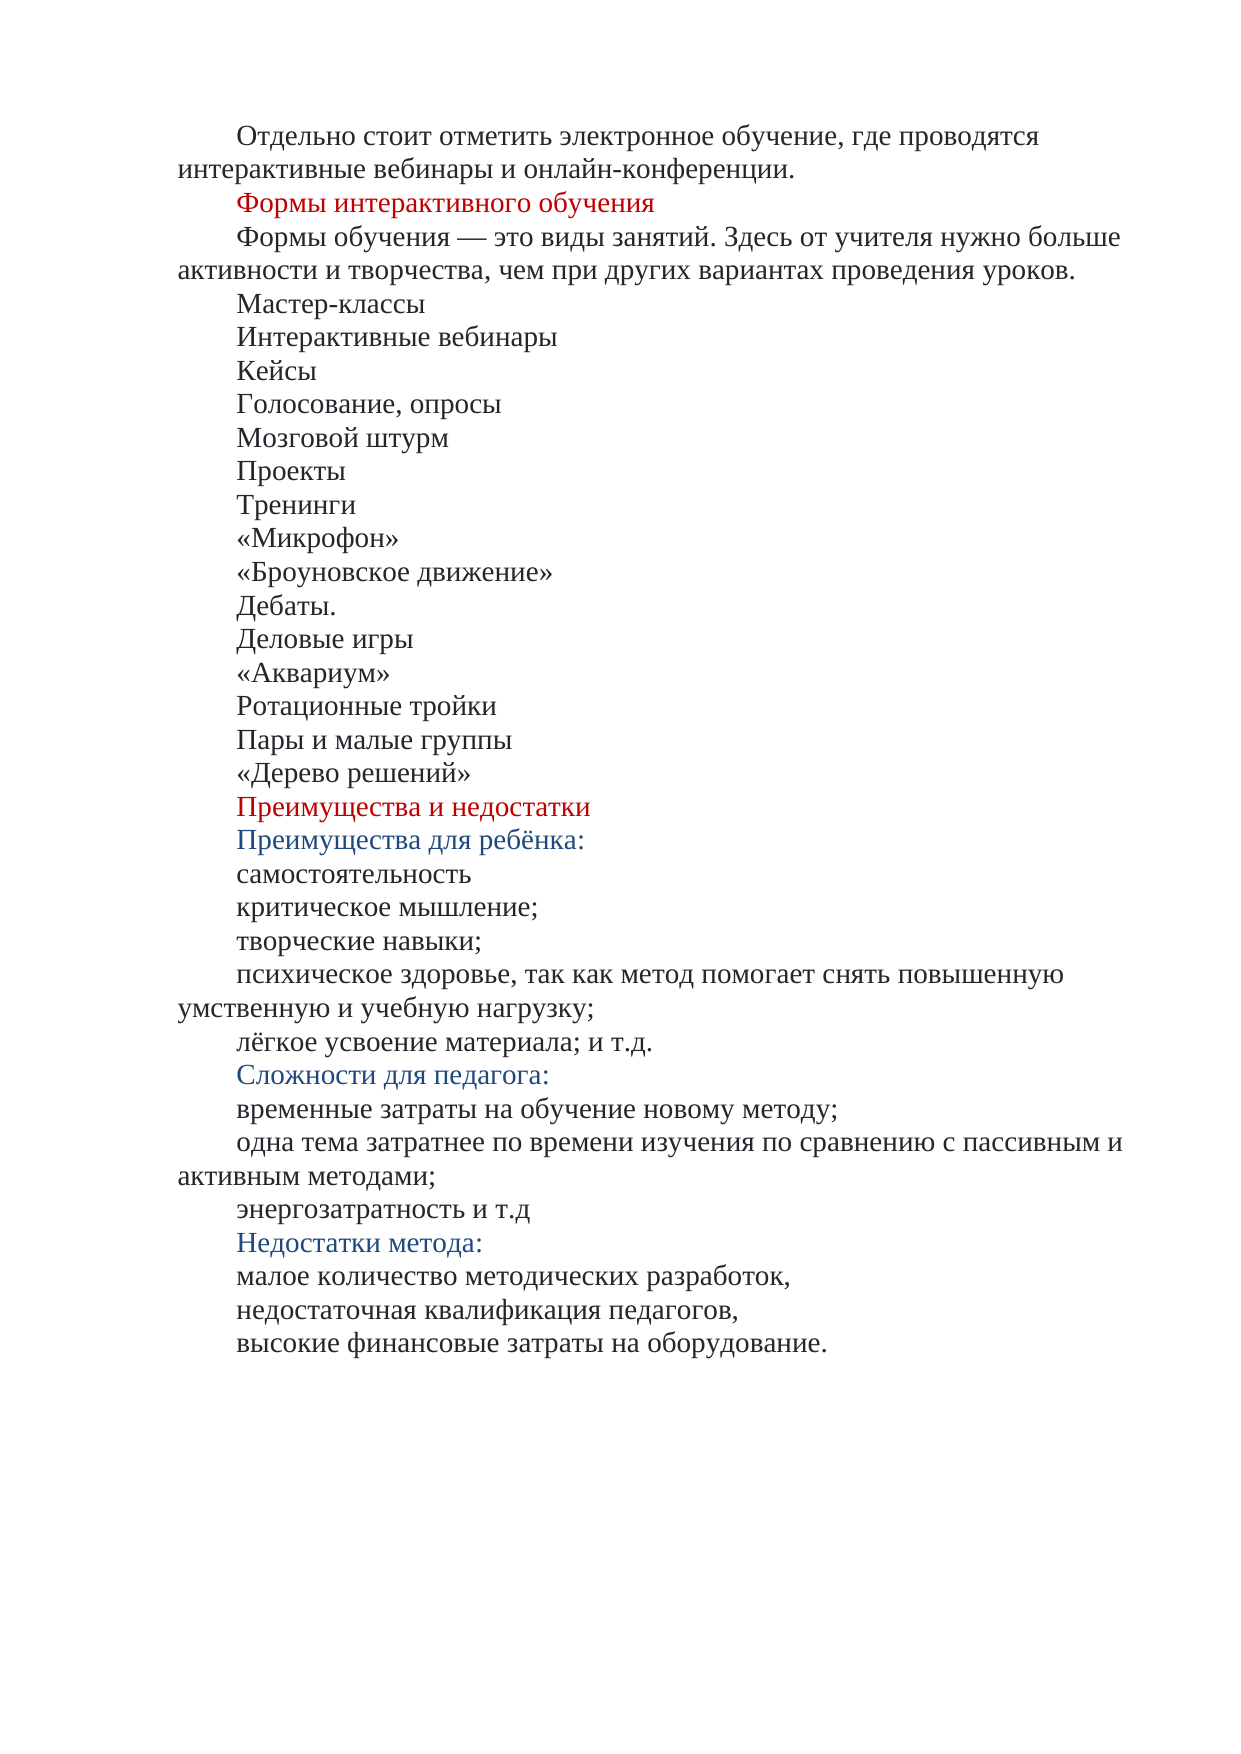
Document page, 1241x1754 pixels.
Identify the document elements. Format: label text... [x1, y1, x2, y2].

text Пары и малые группы [177, 722, 1152, 755]
text Дебаты. [177, 588, 1152, 621]
text Деловые игры [177, 621, 1152, 655]
text высокие финансовые затраты на оборудование. [177, 1326, 1152, 1359]
text Проекты [177, 453, 1152, 487]
text одна тема затратнее по времени изучения по сравнению с пассивным и активным методами; [177, 1124, 1152, 1191]
text Ротационные тройки [177, 688, 1152, 722]
text лёгкое усвоение материала; и т.д. [177, 1024, 1152, 1057]
text недостаточная квалификация педагогов, [177, 1292, 1152, 1326]
text критическое мышление; [177, 889, 1152, 923]
text «Аквариум» [177, 655, 1152, 688]
text Формы обучения — это виды занятий. Здесь от учителя нужно больше активности и творчества, чем при других вариантах проведения уроков. [177, 219, 1152, 286]
text творческие навыки; [177, 923, 1152, 957]
text Мозговой штурм [177, 420, 1152, 453]
text Голосование, опросы [177, 386, 1152, 420]
text Формы интерактивного обучения [177, 185, 1152, 219]
text Недостатки метода: [177, 1225, 1152, 1258]
text Интерактивные вебинары [177, 319, 1152, 353]
text Сложности для педагога: [177, 1057, 1152, 1091]
text Преимущества и недостатки [177, 789, 1152, 822]
text самостоятельность [177, 856, 1152, 889]
text Отдельно стоит отметить электронное обучение, где проводятся интерактивные вебинары и онлайн-конференции. [177, 118, 1152, 185]
text «Микрофон» [177, 521, 1152, 554]
text Тренинги [177, 487, 1152, 521]
text «Броуновское движение» [177, 554, 1152, 588]
text Мастер-классы [177, 286, 1152, 319]
text психическое здоровье, так как метод помогает снять повышенную умственную и учебную нагрузку; [177, 957, 1152, 1024]
text Кейсы [177, 353, 1152, 386]
text Преимущества для ребёнка: [177, 822, 1152, 856]
text малое количество методических разработок, [177, 1258, 1152, 1292]
text временные затраты на обучение новому методу; [177, 1091, 1152, 1124]
text энергозатратность и т.д [177, 1191, 1152, 1225]
text «Дерево решений» [177, 755, 1152, 789]
